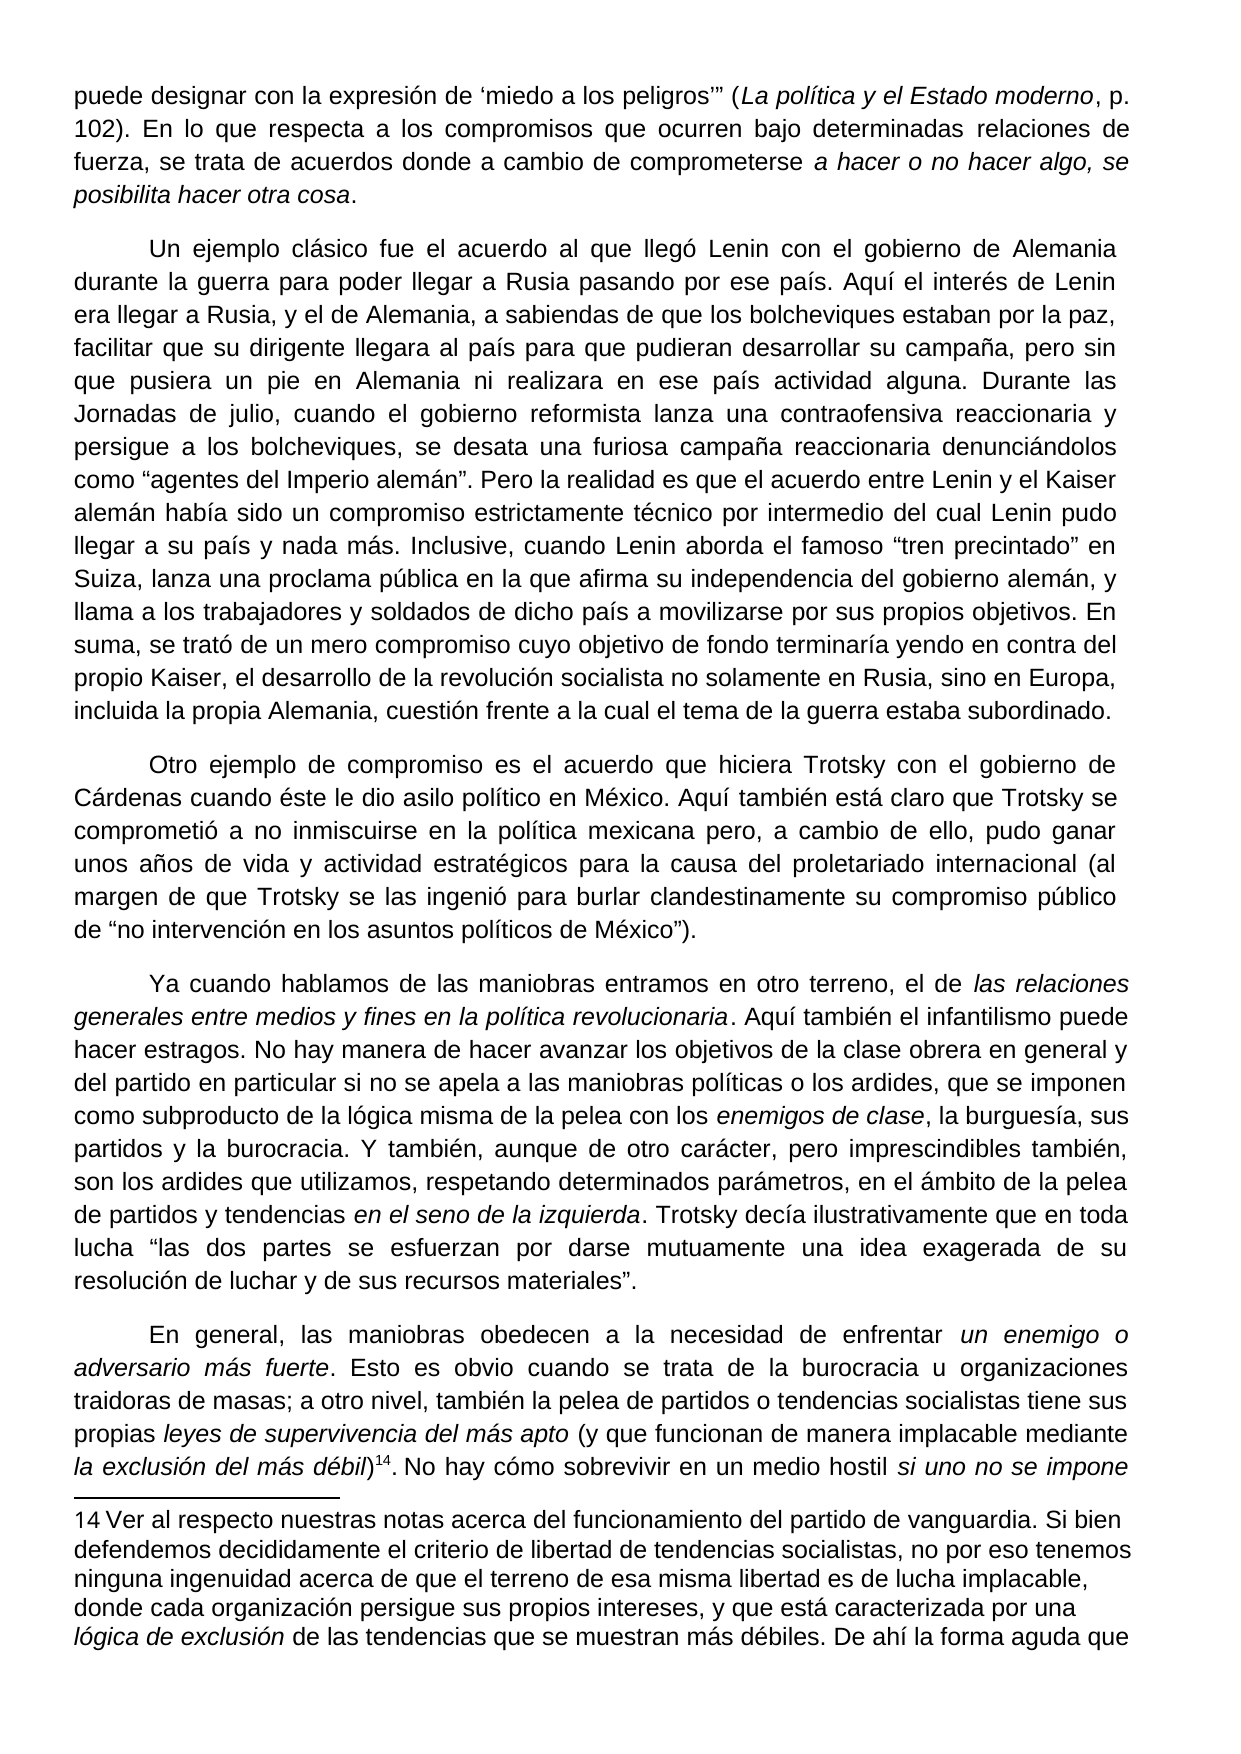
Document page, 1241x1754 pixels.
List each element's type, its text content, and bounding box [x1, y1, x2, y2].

text Un ejemplo clásico fue el acuerdo al que llegó Lenin con el gobierno de Alemania durante la guerra para poder llegar a Rusia pasando por ese país. Aquí el interés de Lenin era llegar a Rusia, y el de Alemania, a sabiendas de que los bolcheviques estaban por la paz, facilitar que su dirigente llegara al país para que pudieran desarrollar su campaña, pero sin que pusiera un pie en Alemania ni realizara en ese país actividad alguna. Durante las Jornadas de julio, cuando el gobierno reformista lanza una contraofensiva reaccionaria y persigue a los bolcheviques, se desata una furiosa campaña reaccionaria denunciándolos como “agentes del Imperio alemán”. Pero la realidad es que el acuerdo entre Lenin y el Kaiser alemán había sido un compromiso estrictamente técnico por intermedio del cual Lenin pudo llegar a su país y nada más. Inclusive, cuando Lenin aborda el famoso “tren precintado” en Suiza, lanza una proclama pública en la que afirma su independencia del gobierno alemán, y llama a los trabajadores y soldados de dicho país a movilizarse por sus propios objetivos. En suma, se trató de un mero compromiso cuyo objetivo de fondo terminaría yendo en contra del propio Kaiser, el desarrollo de la revolución socialista no solamente en Rusia, sino en Europa, incluida la propia Alemania, cuestión frente a la cual el tema de la guerra estaba subordinado. [74, 234, 1118, 725]
text Otro ejemplo de compromiso es el acuerdo que hiciera Trotsky con el gobierno de Cárdenas cuando éste le dio asilo político en México. Aquí también está claro que Trotsky se comprometió a no inmiscuirse en la política mexicana pero, a cambio de ello, pudo ganar unos años de vida y actividad estratégicos para la causa del proletariado internacional (al margen de que Trotsky se las ingenió para burlar clandestinamente su compromiso público de “no intervención en los asuntos políticos de México”). [74, 750, 1118, 944]
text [74, 81, 1130, 209]
text Ya cuando hablamos de las maniobras entramos en otro terreno, el de las relaciones generales entre medios y fines en la política revolucionaria. Aquí también el infantilismo puede hacer estragos. No hay manera de hacer avanzar los objetivos de la clase obrera en general y del partido en particular si no se apela a las maniobras políticas o los ardides, que se imponen como subproducto de la lógica misma de la pelea con los enemigos de clase, la burguesía, sus partidos y la burocracia. Y también, aunque de otro carácter, pero imprescindibles también, son los ardides que utilizamos, respetando determinados parámetros, en el ámbito de la pelea de partidos y tendencias en el seno de la izquierda. Trotsky decía ilustrativamente que en toda lucha “las dos partes se esfuerzan por darse mutuamente una idea exagerada de su resolución de luchar y de sus recursos materiales”. [74, 969, 1129, 1295]
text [74, 1320, 1129, 1481]
